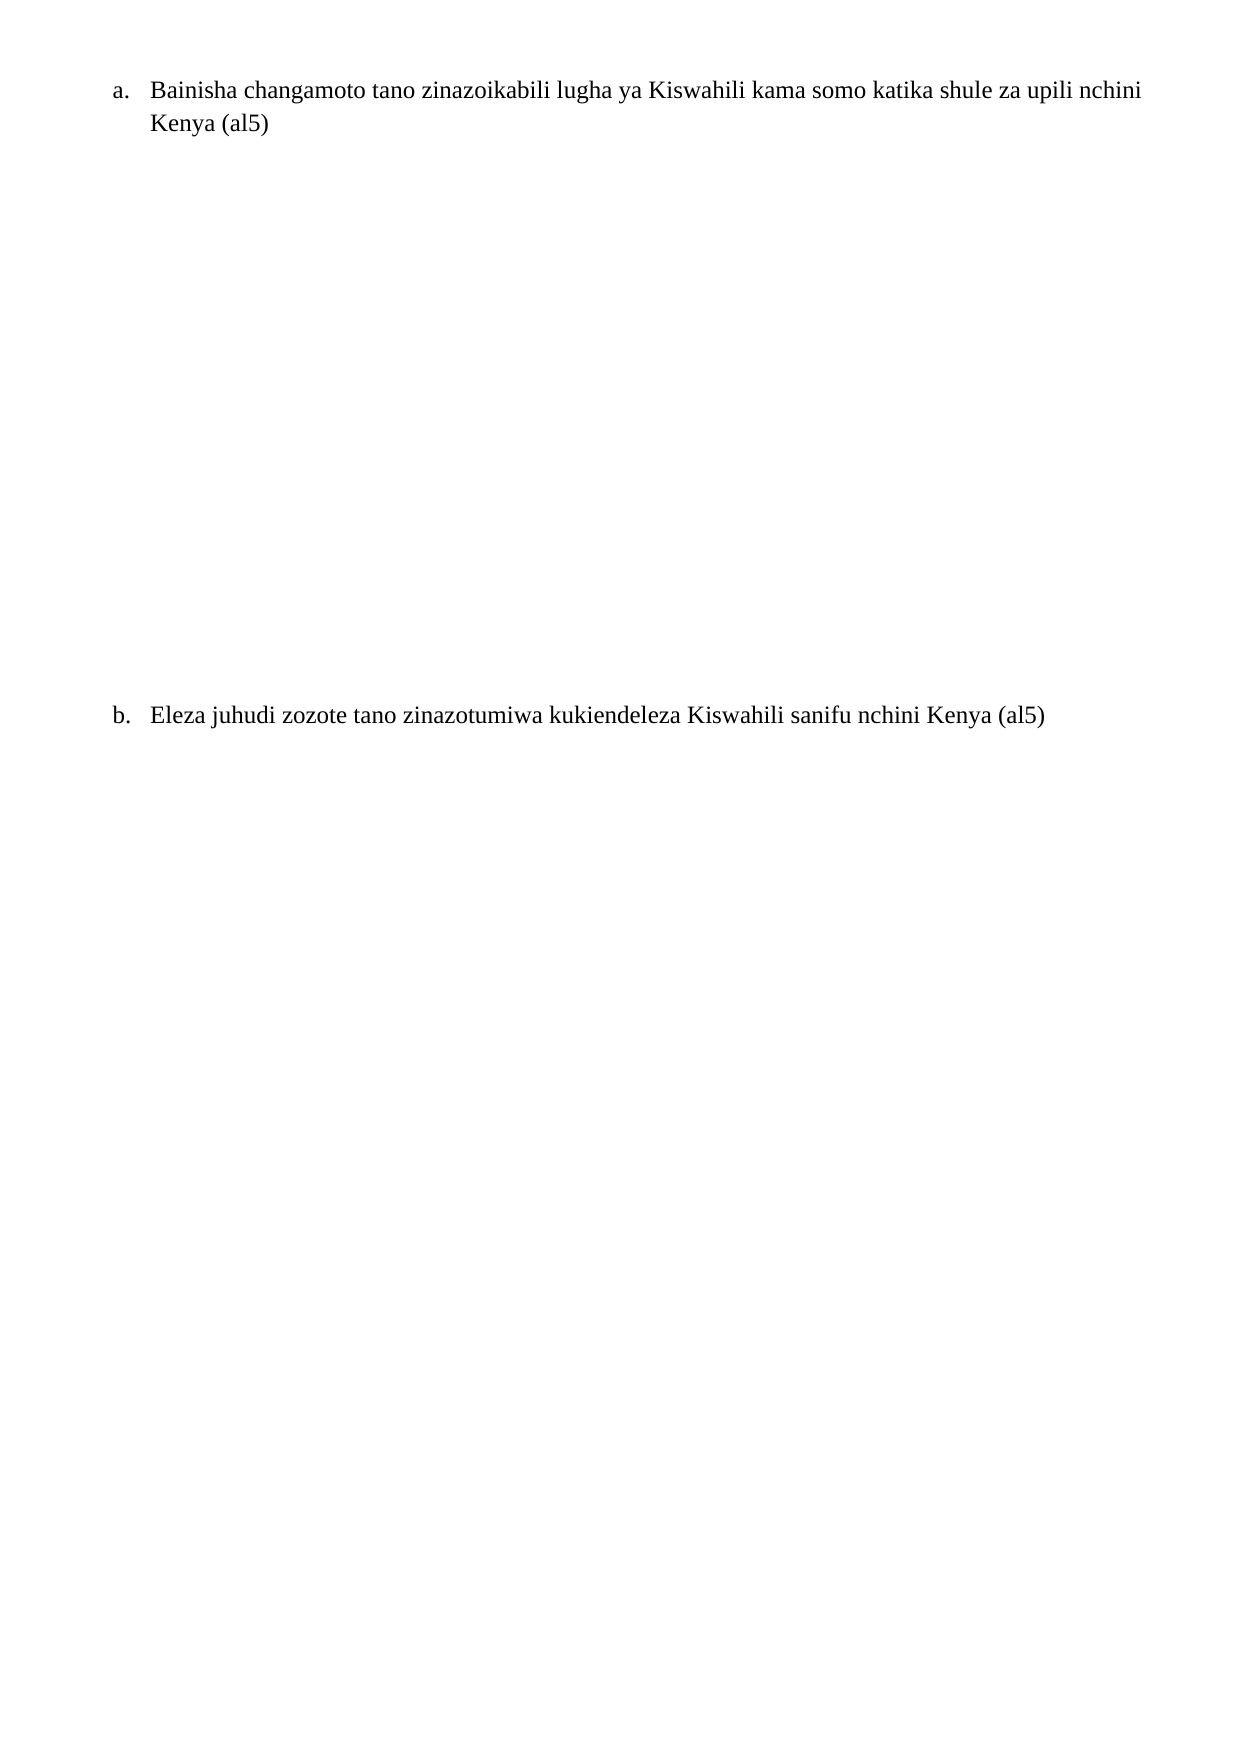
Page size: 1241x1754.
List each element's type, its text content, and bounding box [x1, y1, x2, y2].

list Bainisha changamoto tano zinazoikabili lugha ya Kiswahili kama somo katika shule za upili nchini Kenya (al5) [112, 75, 1165, 137]
list Eleza juhudi zozote tano zinazotumiwa kukiendeleza Kiswahili sanifu nchini Kenya (al5) [112, 700, 1165, 729]
